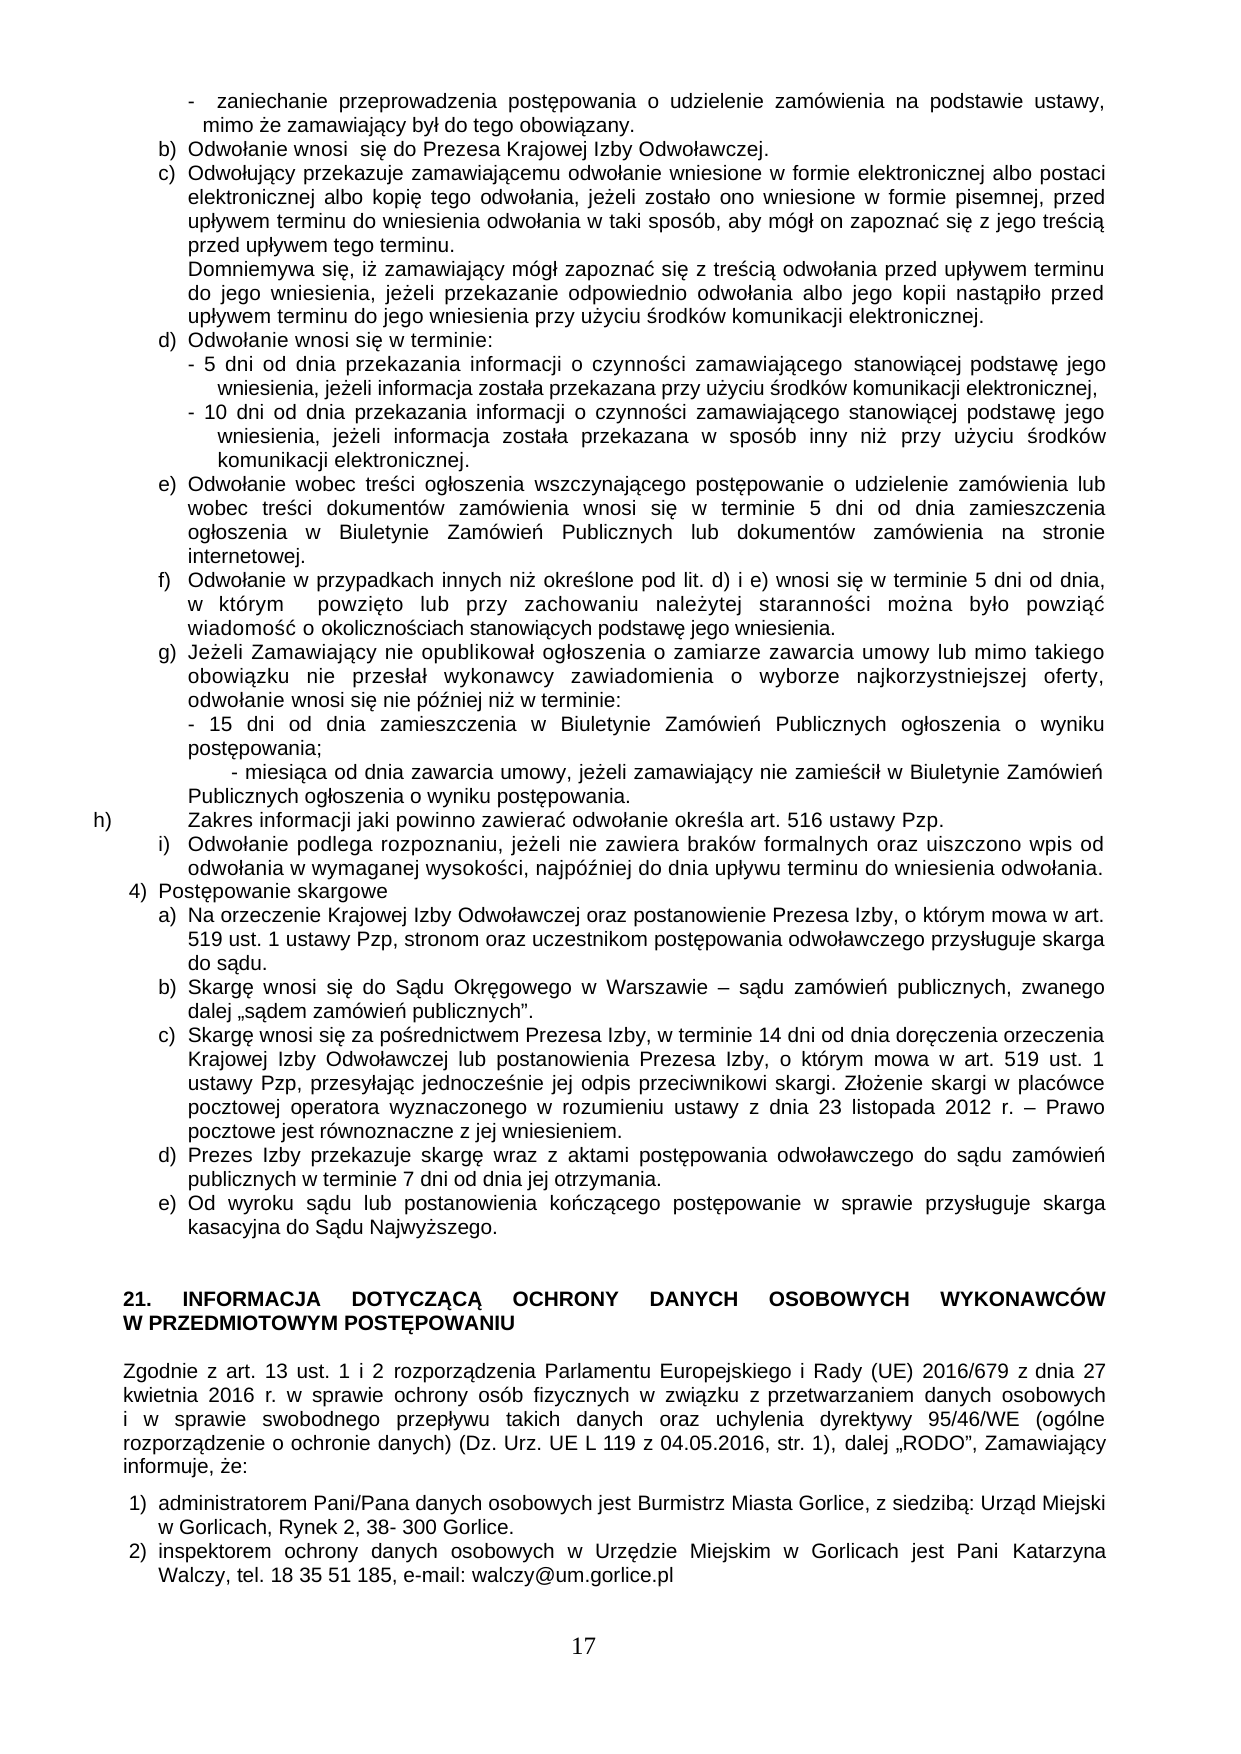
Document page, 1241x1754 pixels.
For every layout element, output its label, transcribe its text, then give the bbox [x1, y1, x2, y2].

list Odwołanie wnosi się w terminie: [158, 328, 1106, 352]
list Prezes Izby przekazuje skargę wraz z aktami postępowania odwoławczego do sądu zamówień publicznych w terminie 7 dni od dnia jej otrzymania. [158, 1143, 1106, 1191]
text Domniemywa się, iż zamawiający mógł zapoznać się z treścią odwołania przed upływem terminu do jego wniesienia, jeżeli przekazanie odpowiednio odwołania albo jego kopii nastąpiło przed upływem terminu do jego wniesienia przy użyciu środków komunikacji elektronicznej. [188, 256, 1106, 328]
list Odwołanie wobec treści ogłoszenia wszczynającego postępowanie o udzielenie zamówienia lub wobec treści dokumentów zamówienia wnosi się w terminie 5 dni od dnia zamieszczenia ogłoszenia w Biuletynie Zamówień Publicznych lub dokumentów zamówienia na stronie internetowej. [158, 472, 1106, 568]
text - 15 dni od dnia zamieszczenia w Biuletynie Zamówień Publicznych ogłoszenia o wyniku postępowania; [188, 712, 1106, 759]
list inspektorem ochrony danych osobowych w Urzędzie Miejskim w Gorlicach jest Pani Katarzyna Walczy, tel. 18 35 51 185, e-mail: walczy@um.gorlice.pl [128, 1539, 1106, 1587]
list Skargę wnosi się za pośrednictwem Prezesa Izby, w terminie 14 dni od dnia doręczenia orzeczenia Krajowej Izby Odwoławczej lub postanowienia Prezesa Izby, o którym mowa w art. 519 ust. 1 ustawy Pzp, przesyłając jednocześnie jej odpis przeciwnikowi skargi. Złożenie skargi w placówce pocztowej operatora wyznaczonego w rozumieniu ustawy z dnia 23 listopada 2012 r. – Prawo pocztowe jest równoznaczne z jej wniesieniem. [158, 1023, 1106, 1143]
text - 5 dni od dnia przekazania informacji o czynności zamawiającego stanowiącej podstawę jego wniesienia, jeżeli informacja została przekazana przy użyciu środków komunikacji elektronicznej, [188, 352, 1106, 400]
text - 10 dni od dnia przekazania informacji o czynności zamawiającego stanowiącej podstawę jego wniesienia, jeżeli informacja została przekazana w sposób inny niż przy użyciu środków komunikacji elektronicznej. [188, 400, 1106, 472]
list Od wyroku sądu lub postanowienia kończącego postępowanie w sprawie przysługuje skarga kasacyjna do Sądu Najwyższego. [158, 1191, 1106, 1239]
list Odwołujący przekazuje zamawiającemu odwołanie wniesione w formie elektronicznej albo postaci elektronicznej albo kopię tego odwołania, jeżeli zostało ono wniesione w formie pisemnej, przed upływem terminu do wniesienia odwołania w taki sposób, aby mógł on zapoznać się z jego treścią przed upływem tego terminu. [158, 161, 1106, 256]
list administratorem Pani/Pana danych osobowych jest Burmistrz Miasta Gorlice, z siedzibą: Urząd Miejski w Gorlicach, Rynek 2, 38- 300 Gorlice. [128, 1491, 1106, 1539]
text - zaniechanie przeprowadzenia postępowania o udzielenie zamówienia na podstawie ustawy, mimo że zamawiający był do tego obowiązany. [188, 89, 1106, 137]
list Jeżeli Zamawiający nie opublikował ogłoszenia o zamiarze zawarcia umowy lub mimo takiego obowiązku nie przesłał wykonawcy zawiadomienia o wyborze najkorzystniejszej oferty, odwołanie wnosi się nie później niż w terminie: [158, 640, 1106, 712]
list Postępowanie skargowe [128, 879, 1106, 903]
list Na orzeczenie Krajowej Izby Odwoławczej oraz postanowienie Prezesa Izby, o którym mowa w art. 519 ust. 1 ustawy Pzp, stronom oraz uczestnikom postępowania odwoławczego przysługuje skarga do sądu. [158, 903, 1106, 975]
list Skargę wnosi się do Sądu Okręgowego w Warszawie – sądu zamówień publicznych, zwanego dalej „sądem zamówień publicznych”. [158, 975, 1106, 1023]
list Odwołanie podlega rozpoznaniu, jeżeli nie zawiera braków formalnych oraz uiszczono wpis od odwołania w wymaganej wysokości, najpóźniej do dnia upływu terminu do wniesienia odwołania. [158, 831, 1106, 879]
list Zakres informacji jaki powinno zawierać odwołanie określa art. 516 ustawy Pzp. [10, 807, 1106, 831]
text 21. INFORMACJA DOTYCZĄCĄ OCHRONY DANYCH OSOBOWYCH WYKONAWCÓW W PRZEDMIOTOWYM POSTĘPOWANIU [123, 1287, 1106, 1334]
text Zgodnie z art. 13 ust. 1 i 2 rozporządzenia Parlamentu Europejskiego i Rady (UE) 2016/679 z dnia 27 kwietnia 2016 r. w sprawie ochrony osób fizycznych w związku z przetwarzaniem danych osobowych i w sprawie swobodnego przepływu takich danych oraz uchylenia dyrektywy 95/46/WE (ogólne rozporządzenie o ochronie danych) (Dz. Urz. UE L 119 z 04.05.2016, str. 1), dalej „RODO”, Zamawiający informuje, że: [123, 1358, 1106, 1478]
text - miesiąca od dnia zawarcia umowy, jeżeli zamawiający nie zamieścił w Biuletynie Zamówień Publicznych ogłoszenia o wyniku postępowania. [10, 759, 1106, 807]
list Odwołanie wnosi się do Prezesa Krajowej Izby Odwoławczej. [158, 137, 1106, 161]
list Odwołanie w przypadkach innych niż określone pod lit. d) i e) wnosi się w terminie 5 dni od dnia, w którym powzięto lub przy zachowaniu należytej staranności można było powziąć wiadomość o okolicznościach stanowiących podstawę jego wniesienia. [158, 568, 1106, 640]
